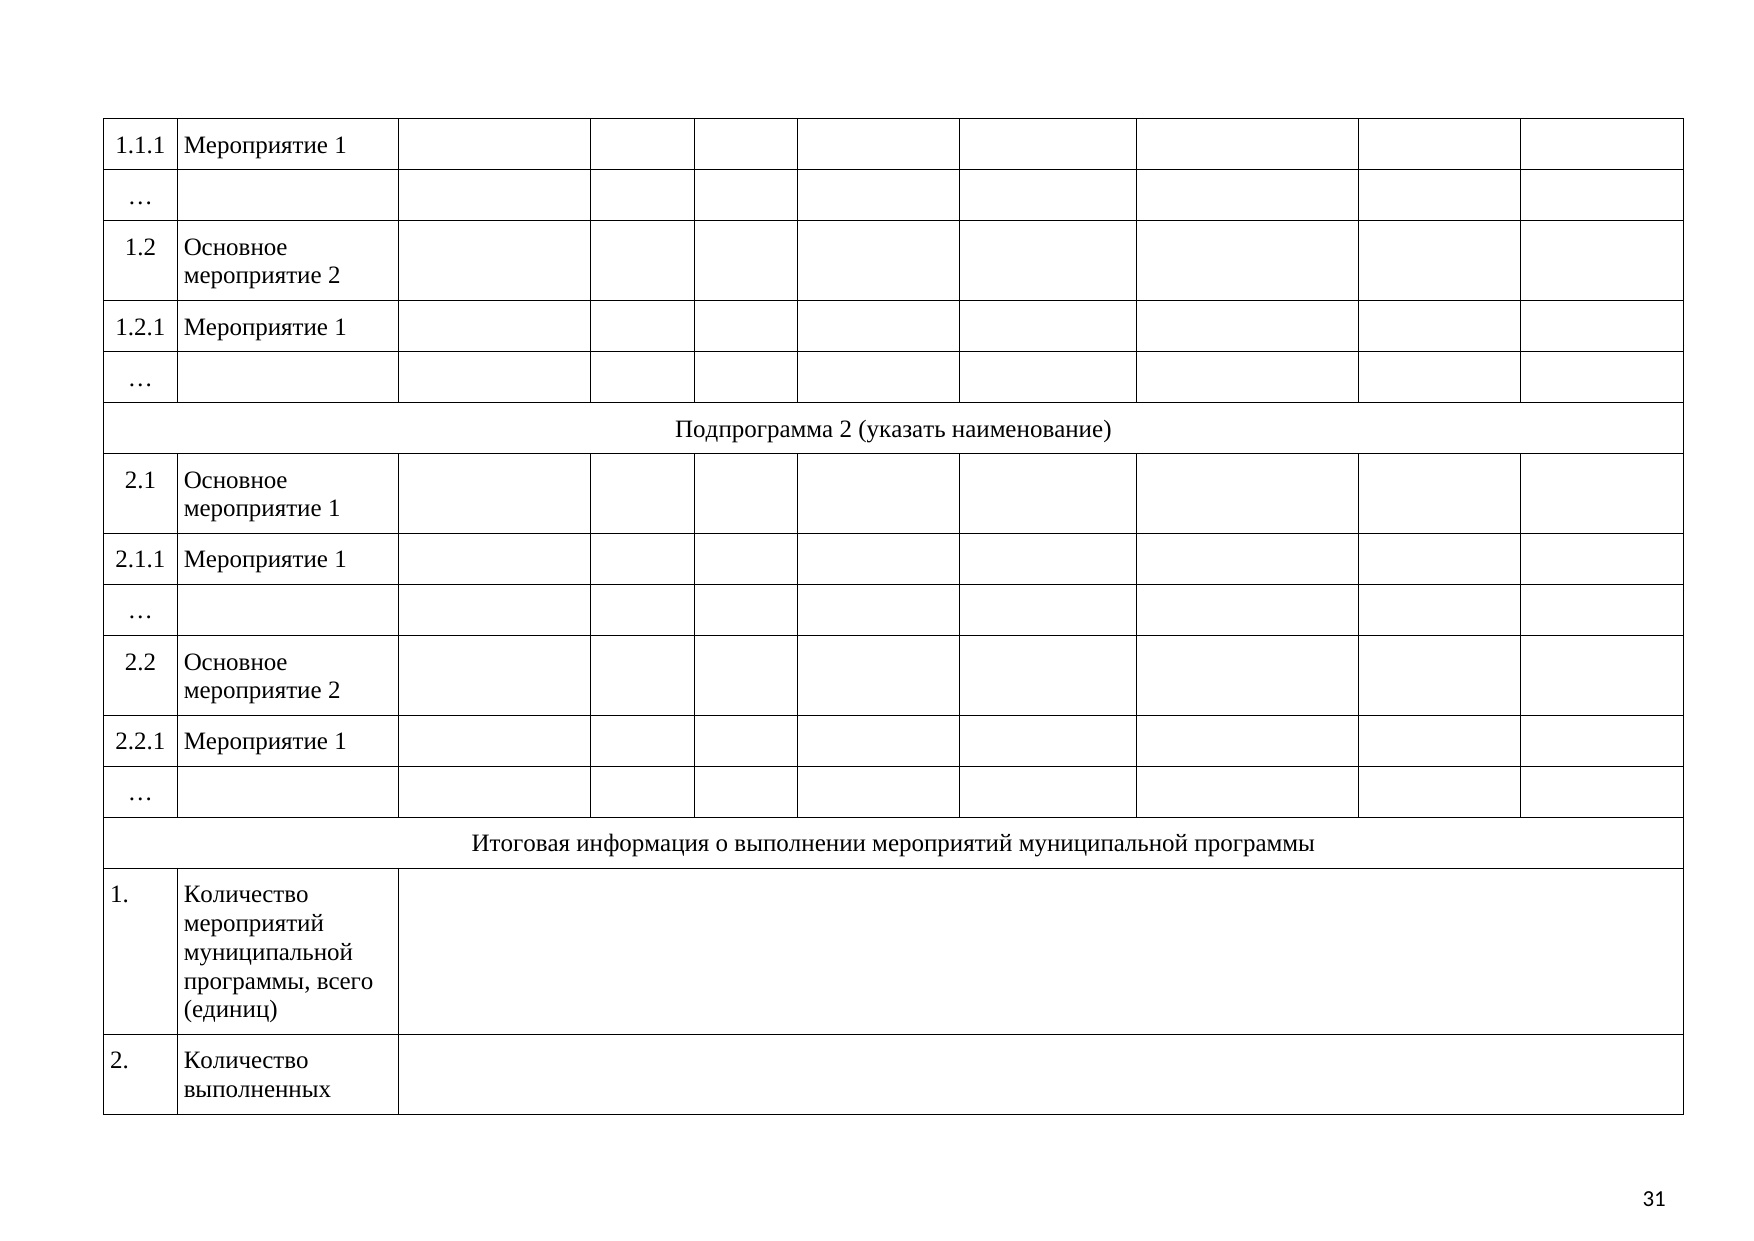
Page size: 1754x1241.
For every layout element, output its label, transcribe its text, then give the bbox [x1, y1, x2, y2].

table_cell [591, 301, 694, 351]
table_cell [1359, 534, 1520, 584]
table_cell [178, 170, 398, 220]
table_cell [1521, 221, 1683, 300]
table_cell … [104, 585, 177, 635]
table_cell [960, 170, 1136, 220]
table_cell Количество мероприятий муниципальной программы, всего (единиц) [178, 869, 398, 1034]
table_cell [591, 170, 694, 220]
table_cell [1521, 716, 1683, 766]
table_cell [798, 767, 959, 817]
table_cell [591, 352, 694, 402]
table_cell Мероприятие 1 [178, 534, 398, 584]
table_cell [1521, 119, 1683, 169]
table_cell [1359, 301, 1520, 351]
table_cell [399, 170, 590, 220]
table_cell [399, 221, 590, 300]
table_cell [591, 454, 694, 533]
table_cell [695, 585, 797, 635]
table_cell [399, 352, 590, 402]
table_cell Мероприятие 1 [178, 716, 398, 766]
table_cell Основное мероприятие 2 [178, 221, 398, 300]
table_cell 1.1.1 [104, 119, 177, 169]
table_cell [399, 454, 590, 533]
table_cell [798, 716, 959, 766]
table_cell [1359, 585, 1520, 635]
table_cell [399, 119, 590, 169]
table_cell [1137, 352, 1358, 402]
table_cell [399, 301, 590, 351]
table_cell [960, 585, 1136, 635]
table_cell 2.2 [104, 636, 177, 715]
table_cell Мероприятие 1 [178, 301, 398, 351]
table_cell [591, 767, 694, 817]
table_cell 2.2.1 [104, 716, 177, 766]
table_cell 1.2 [104, 221, 177, 300]
table_cell [1521, 454, 1683, 533]
table_cell [591, 716, 694, 766]
table_cell Основное мероприятие 1 [178, 454, 398, 533]
table_cell [960, 454, 1136, 533]
table_cell [695, 767, 797, 817]
table_cell [1521, 352, 1683, 402]
table_cell [695, 454, 797, 533]
table_cell … [104, 170, 177, 220]
table_cell [1137, 454, 1358, 533]
table_cell [960, 716, 1136, 766]
table_cell [798, 221, 959, 300]
table_cell Итоговая информация о выполнении мероприятий муниципальной программы [104, 818, 1683, 868]
table_cell [798, 119, 959, 169]
table_cell [399, 767, 590, 817]
table_cell [591, 636, 694, 715]
table_cell [1137, 301, 1358, 351]
table_cell 2.1.1 [104, 534, 177, 584]
table_cell [1137, 585, 1358, 635]
table_cell [695, 534, 797, 584]
table_cell [1521, 301, 1683, 351]
table_cell [695, 119, 797, 169]
table_cell [960, 534, 1136, 584]
table_cell [960, 221, 1136, 300]
table_cell [1137, 534, 1358, 584]
table_cell [399, 869, 1683, 1034]
table_cell [399, 636, 590, 715]
table_cell [1359, 170, 1520, 220]
table_cell [798, 454, 959, 533]
table_cell … [104, 767, 177, 817]
table_cell [695, 352, 797, 402]
table_cell [798, 534, 959, 584]
table_cell [960, 636, 1136, 715]
table_cell 1. [104, 869, 177, 1034]
table_cell [798, 170, 959, 220]
table_cell [695, 170, 797, 220]
table_cell 2.1 [104, 454, 177, 533]
table_cell 1.2.1 [104, 301, 177, 351]
table_cell [399, 585, 590, 635]
table_cell [960, 767, 1136, 817]
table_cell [178, 1035, 398, 1114]
table_cell [591, 221, 694, 300]
table_cell [695, 221, 797, 300]
table_cell [1137, 767, 1358, 817]
table_cell [178, 767, 398, 817]
table_cell Мероприятие 1 [178, 119, 398, 169]
table_cell [1137, 636, 1358, 715]
table_cell [1137, 221, 1358, 300]
table_cell [1359, 352, 1520, 402]
table_cell [1359, 636, 1520, 715]
table_cell [1137, 119, 1358, 169]
table_cell Подпрограмма 2 (указать наименование) [104, 403, 1683, 453]
table_cell [591, 534, 694, 584]
table_cell [591, 119, 694, 169]
table_cell [591, 585, 694, 635]
table_cell … [104, 352, 177, 402]
table_cell [960, 119, 1136, 169]
table_cell [960, 301, 1136, 351]
table_cell [960, 352, 1136, 402]
table_cell [798, 352, 959, 402]
table_cell [178, 352, 398, 402]
table_cell [178, 585, 398, 635]
table_cell [1521, 585, 1683, 635]
table_cell [1521, 636, 1683, 715]
table_cell [1137, 170, 1358, 220]
table_cell [1137, 716, 1358, 766]
table_cell [1359, 716, 1520, 766]
table_cell [399, 1035, 1683, 1114]
table_cell Основное мероприятие 2 [178, 636, 398, 715]
table_cell [798, 301, 959, 351]
table_cell [399, 534, 590, 584]
table_cell [695, 636, 797, 715]
table_cell [1359, 767, 1520, 817]
table_cell [1359, 454, 1520, 533]
table_cell [399, 716, 590, 766]
table_cell [1521, 767, 1683, 817]
table_cell 2. [104, 1035, 177, 1114]
table_cell [695, 716, 797, 766]
table_cell [1521, 170, 1683, 220]
table_cell [1359, 221, 1520, 300]
table_cell [798, 585, 959, 635]
table_cell [695, 301, 797, 351]
table_cell [1521, 534, 1683, 584]
table_cell [1359, 119, 1520, 169]
table_cell [798, 636, 959, 715]
